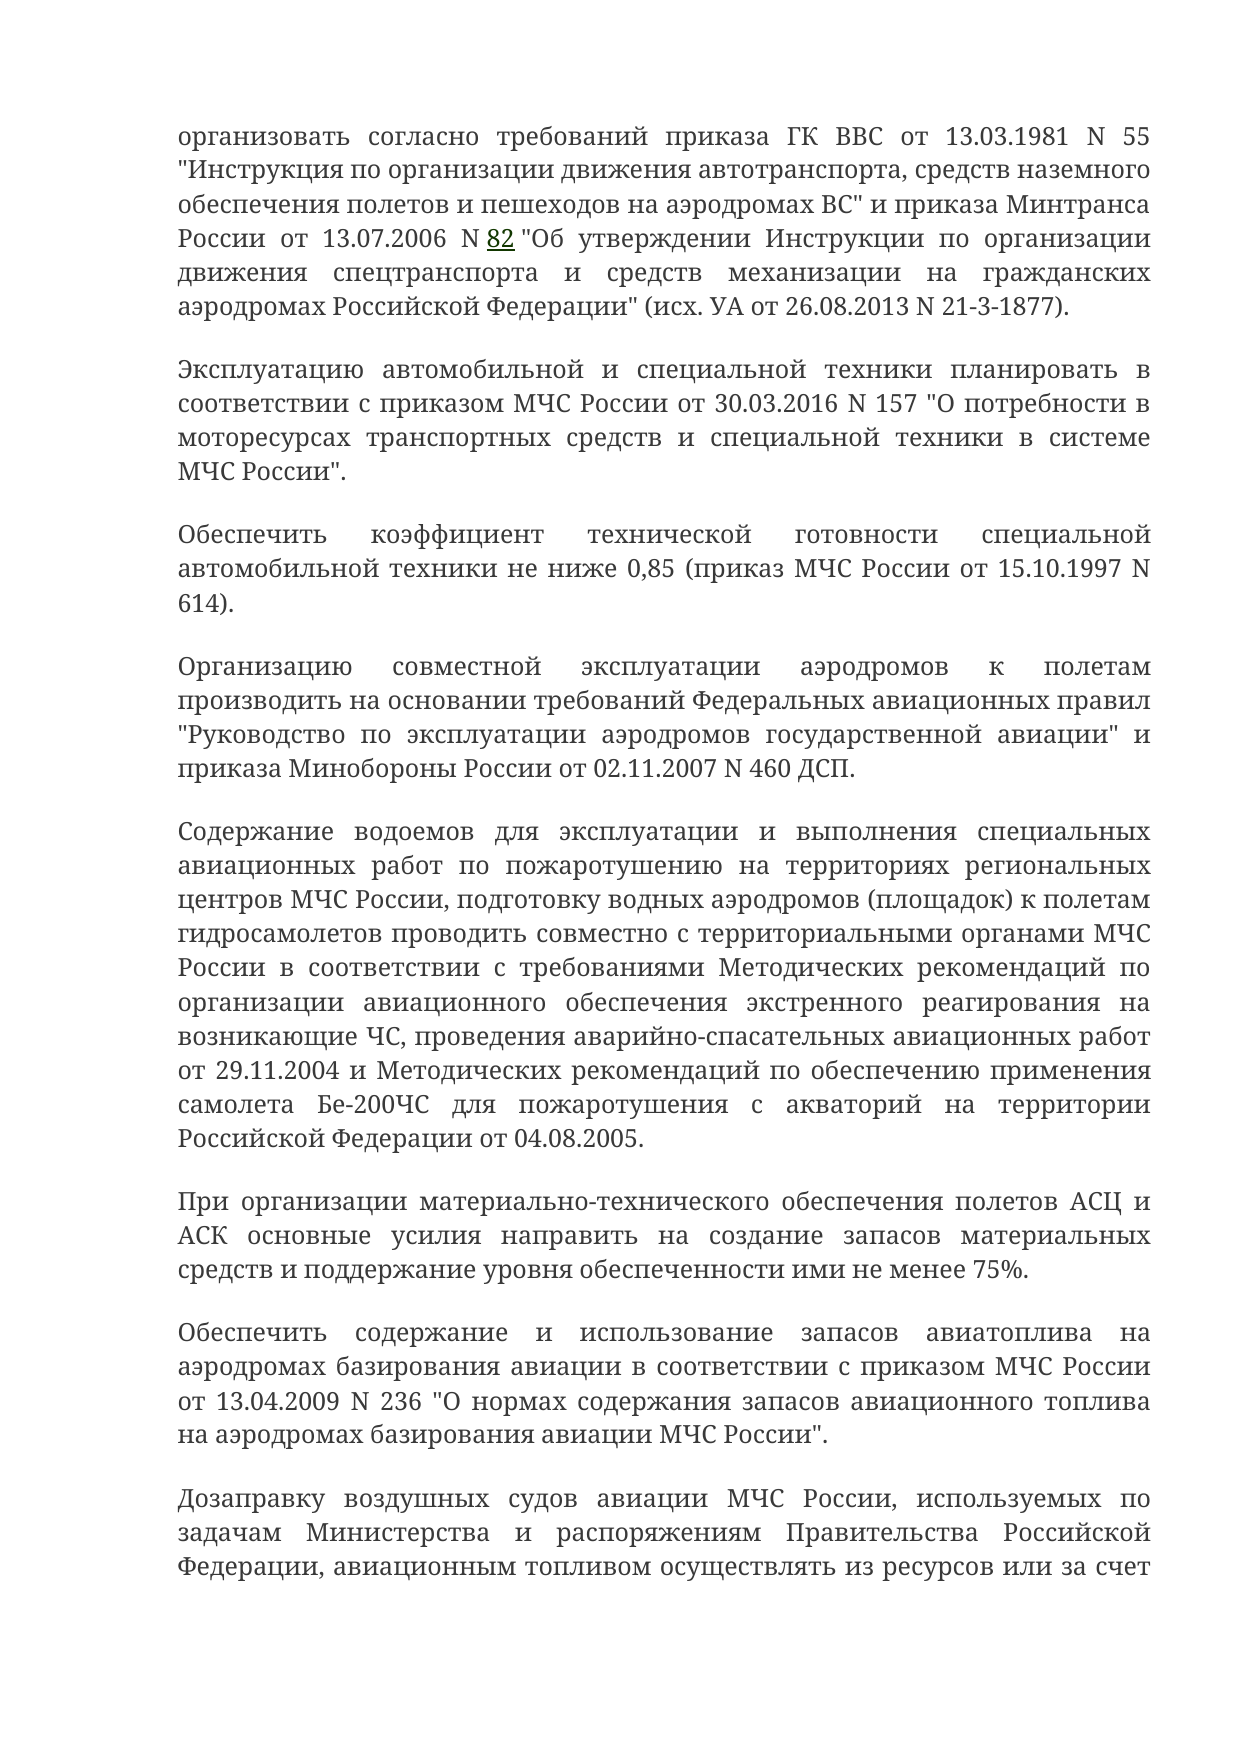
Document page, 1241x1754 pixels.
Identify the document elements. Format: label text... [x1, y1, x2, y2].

text Организацию совместной эксплуатации аэродромов к полетам производить на основании требований Федеральных авиационных правил "Руководство по эксплуатации аэродромов государственной авиации" и приказа Минобороны России от 02.11.2007 N 460 ДСП. [177, 648, 1152, 785]
text Обеспечить коэффициент технической готовности специальной автомобильной техники не ниже 0,85 (приказ МЧС России от 15.10.1997 N 614). [177, 517, 1152, 619]
text Обеспечить содержание и использование запасов авиатоплива на аэродромах базирования авиации в соответствии с приказом МЧС России от 13.04.2009 N 236 "О нормах содержания запасов авиационного топлива на аэродромах базирования авиации МЧС России". [177, 1315, 1152, 1451]
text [177, 1480, 1152, 1583]
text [177, 118, 1152, 322]
text При организации материально-технического обеспечения полетов АСЦ и АСК основные усилия направить на создание запасов материальных средств и поддержание уровня обеспеченности ими не менее 75%. [177, 1184, 1152, 1286]
text Содержание водоемов для эксплуатации и выполнения специальных авиационных работ по пожаротушению на территориях региональных центров МЧС России, подготовку водных аэродромов (площадок) к полетам гидросамолетов проводить совместно с территориальными органами МЧС России в соответствии с требованиями Методических рекомендаций по организации авиационного обеспечения экстренного реагирования на возникающие ЧС, проведения аварийно-спасательных авиационных работ от 29.11.2004 и Методических рекомендаций по обеспечению применения самолета Бе-200ЧС для пожаротушения с акваторий на территории Российской Федерации от 04.08.2005. [177, 814, 1152, 1154]
text Эксплуатацию автомобильной и специальной техники планировать в соответствии с приказом МЧС России от 30.03.2016 N 157 "О потребности в моторесурсах транспортных средств и специальной техники в системе МЧС России". [177, 352, 1152, 488]
